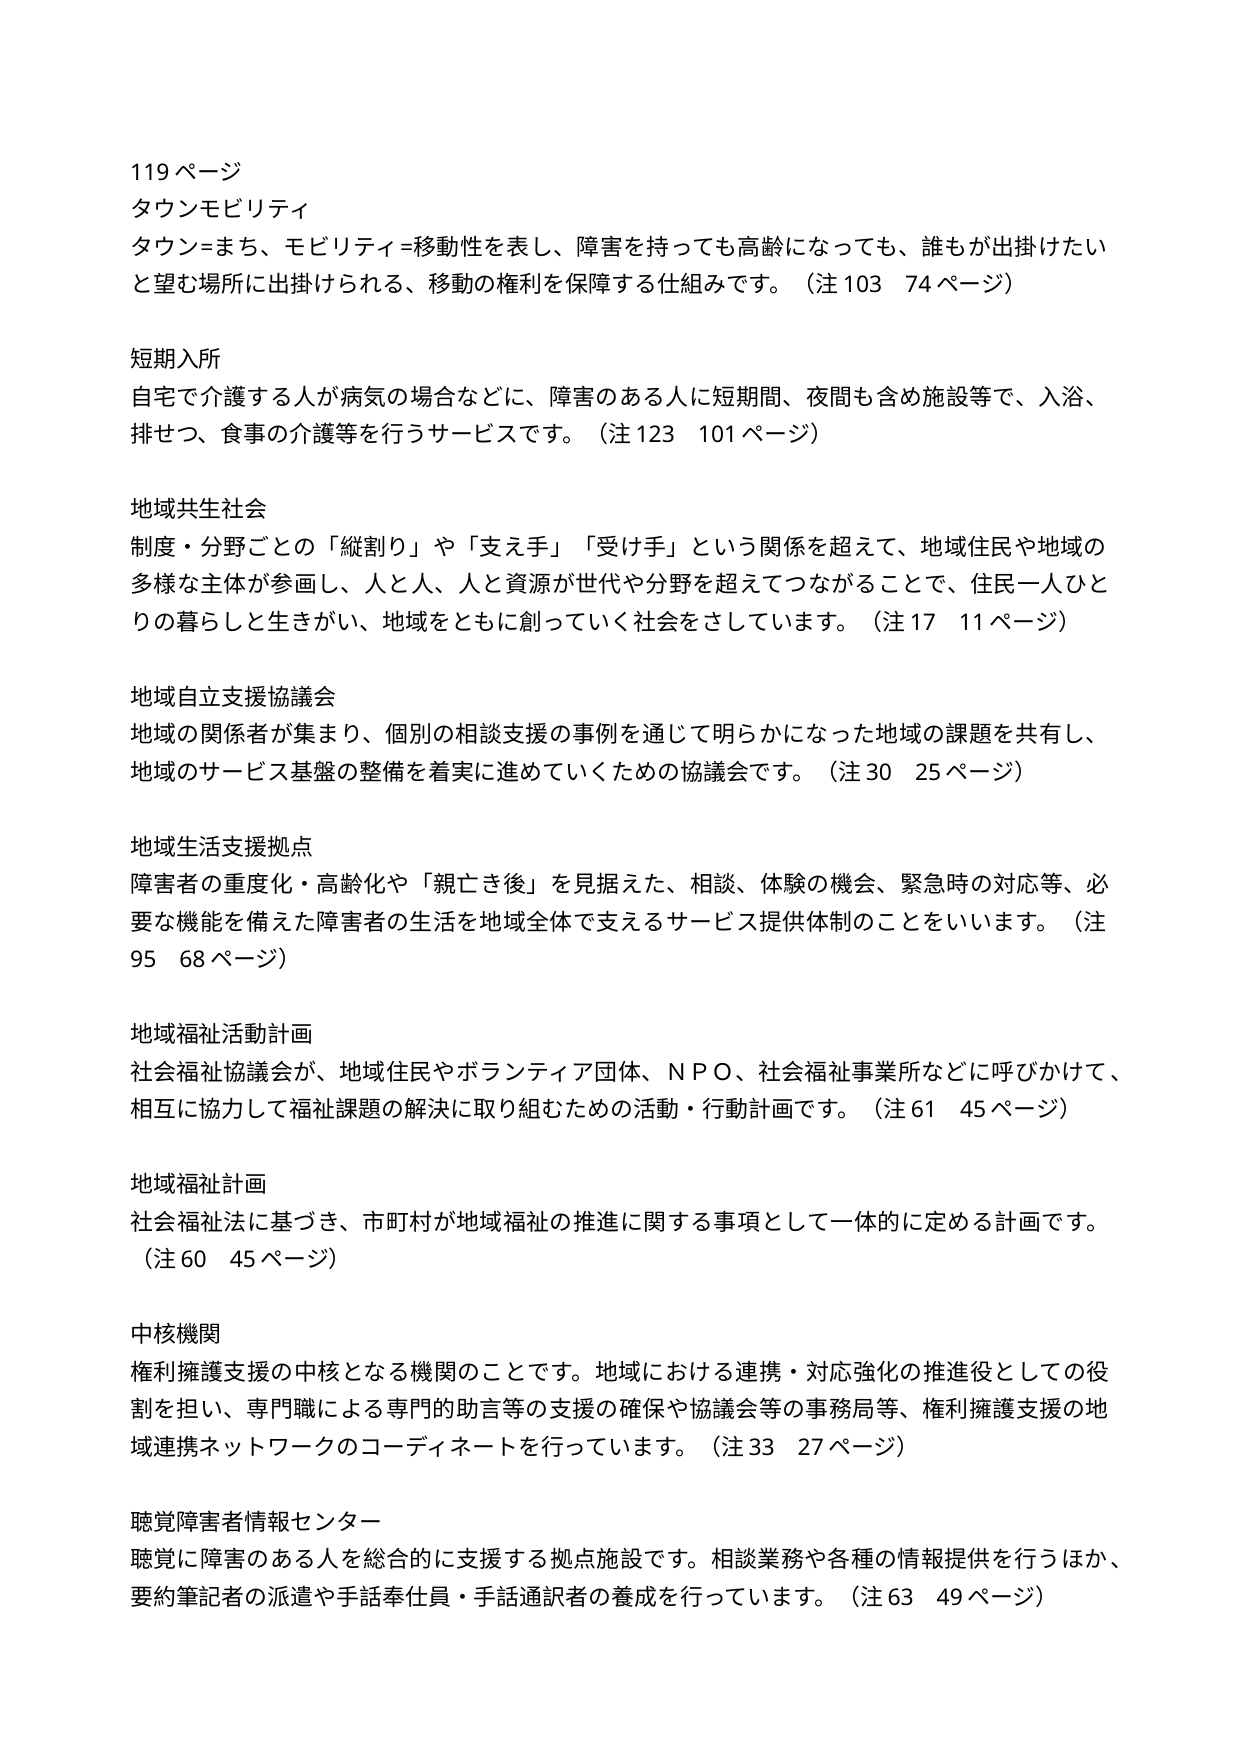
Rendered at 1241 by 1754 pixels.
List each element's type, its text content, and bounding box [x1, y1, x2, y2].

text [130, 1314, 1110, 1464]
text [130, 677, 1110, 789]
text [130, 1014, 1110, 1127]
text タウンモビリティ [130, 189, 1110, 227]
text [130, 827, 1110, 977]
text 短期入所 [130, 339, 1110, 377]
text 自宅で介護する人が病気の場合などに、障害のある人に短期間、夜間も含め施設等で、入浴、排せつ、食事の介護等を行うサービスです。（注123 101ページ） [130, 377, 1110, 452]
text 地域共生社会 [130, 489, 1110, 527]
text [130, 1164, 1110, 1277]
text 119ページ [130, 152, 1110, 189]
text 制度・分野ごとの「縦割り」や「支え手」「受け手」という関係を超えて、地域住民や地域の多様な主体が参画し、人と人、人と資源が世代や分野を超えてつながることで、住民一人ひとりの暮らしと生きがい、地域をともに創っていく社会をさしています。（注17 11ページ） [130, 527, 1110, 639]
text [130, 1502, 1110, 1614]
text タウン=まち、モビリティ=移動性を表し、障害を持っても高齢になっても、誰もが出掛けたいと望む場所に出掛けられる、移動の権利を保障する仕組みです。（注103 74ページ） [130, 227, 1110, 302]
